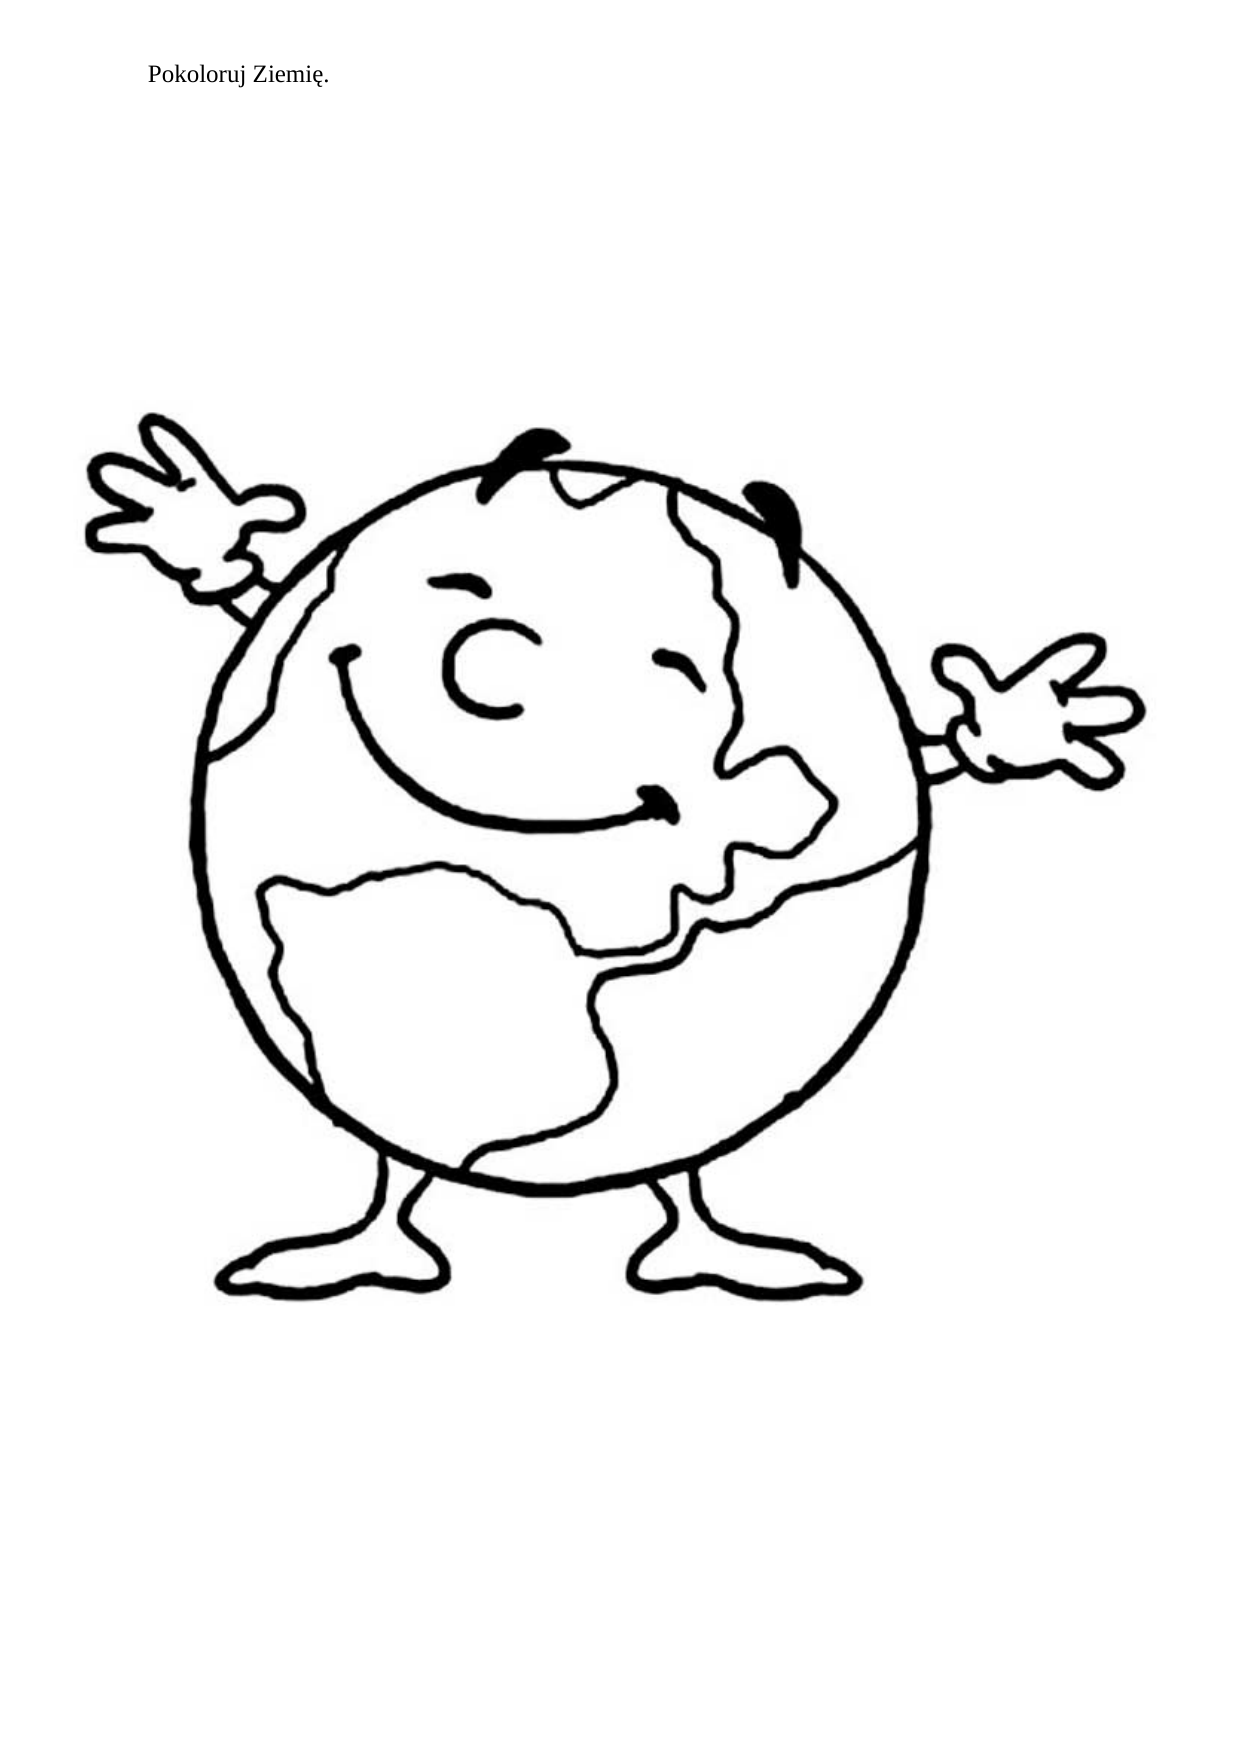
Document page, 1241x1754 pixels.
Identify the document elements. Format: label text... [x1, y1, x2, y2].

picture [50, 365, 1165, 1341]
text Pokoloruj Ziemię. [148, 59, 1093, 88]
